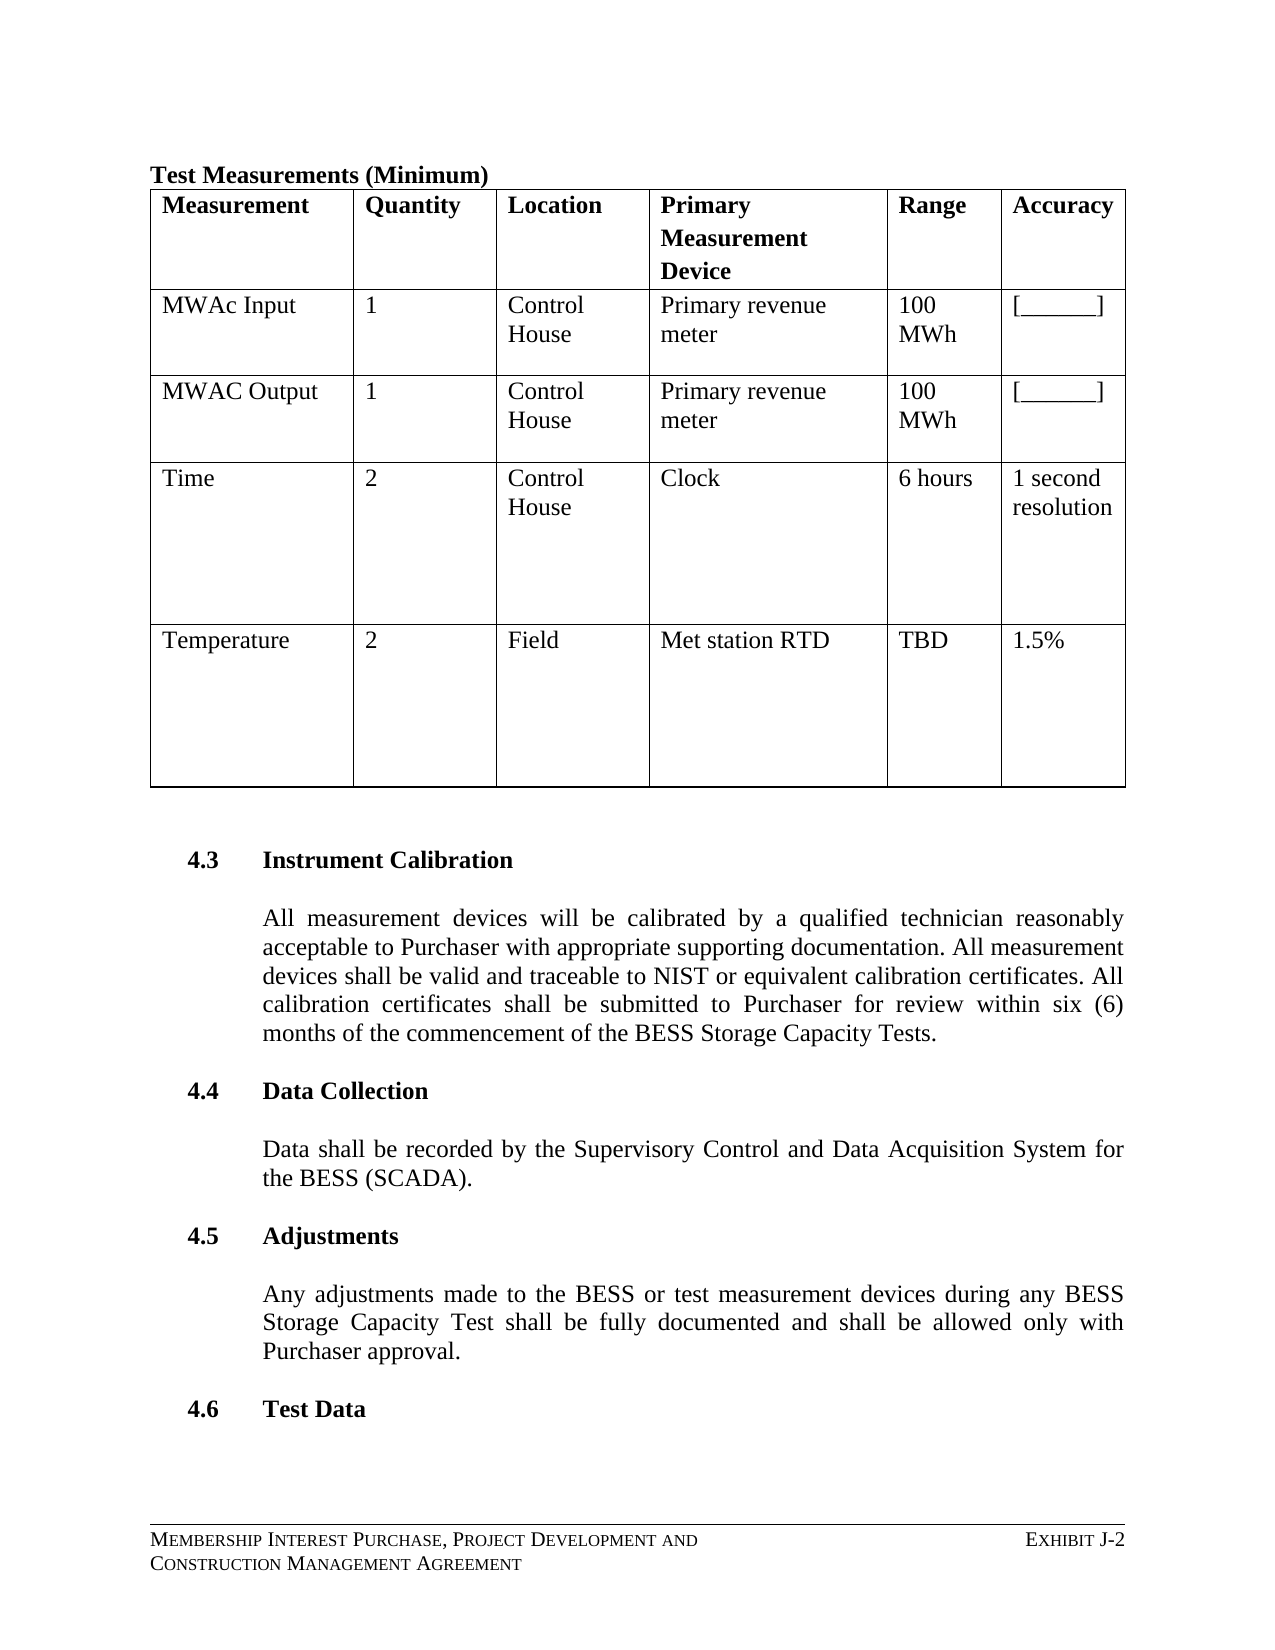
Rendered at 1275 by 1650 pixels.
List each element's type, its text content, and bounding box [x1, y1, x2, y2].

list Test Data [187, 1394, 1125, 1423]
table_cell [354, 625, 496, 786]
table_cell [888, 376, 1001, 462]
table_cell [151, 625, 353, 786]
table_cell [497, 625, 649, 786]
text Test Measurements (Minimum) [150, 160, 1125, 189]
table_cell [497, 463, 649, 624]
list Instrument Calibration [187, 845, 1125, 874]
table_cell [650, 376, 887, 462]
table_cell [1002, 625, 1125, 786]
text All measurement devices will be calibrated by a qualified technician reasonably acceptable to Purchaser with appropriate supporting documentation. All measurement devices shall be valid and traceable to NIST or equivalent calibration certificates. All calibration certificates shall be submitted to Purchaser for review within six (6) months of the commencement of the BESS Storage Capacity Tests. [262, 903, 1125, 1047]
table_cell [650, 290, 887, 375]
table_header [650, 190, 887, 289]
list Adjustments [187, 1221, 1125, 1249]
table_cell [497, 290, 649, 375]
list Data Collection [187, 1076, 1125, 1105]
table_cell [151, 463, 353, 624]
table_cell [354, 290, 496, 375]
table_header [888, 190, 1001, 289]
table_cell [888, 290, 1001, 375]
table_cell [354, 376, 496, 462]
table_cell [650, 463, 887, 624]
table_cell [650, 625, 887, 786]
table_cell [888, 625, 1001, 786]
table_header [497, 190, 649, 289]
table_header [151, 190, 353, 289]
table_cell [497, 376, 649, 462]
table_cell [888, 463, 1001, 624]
text Data shall be recorded by the Supervisory Control and Data Acquisition System for the BESS (SCADA). [262, 1134, 1125, 1192]
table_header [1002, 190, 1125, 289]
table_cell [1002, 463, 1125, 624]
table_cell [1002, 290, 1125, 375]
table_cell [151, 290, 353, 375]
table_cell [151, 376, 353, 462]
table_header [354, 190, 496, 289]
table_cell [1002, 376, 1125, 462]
text Any adjustments made to the BESS or test measurement devices during any BESS Storage Capacity Test shall be fully documented and shall be allowed only with Purchaser approval. [262, 1279, 1125, 1365]
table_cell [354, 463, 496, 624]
